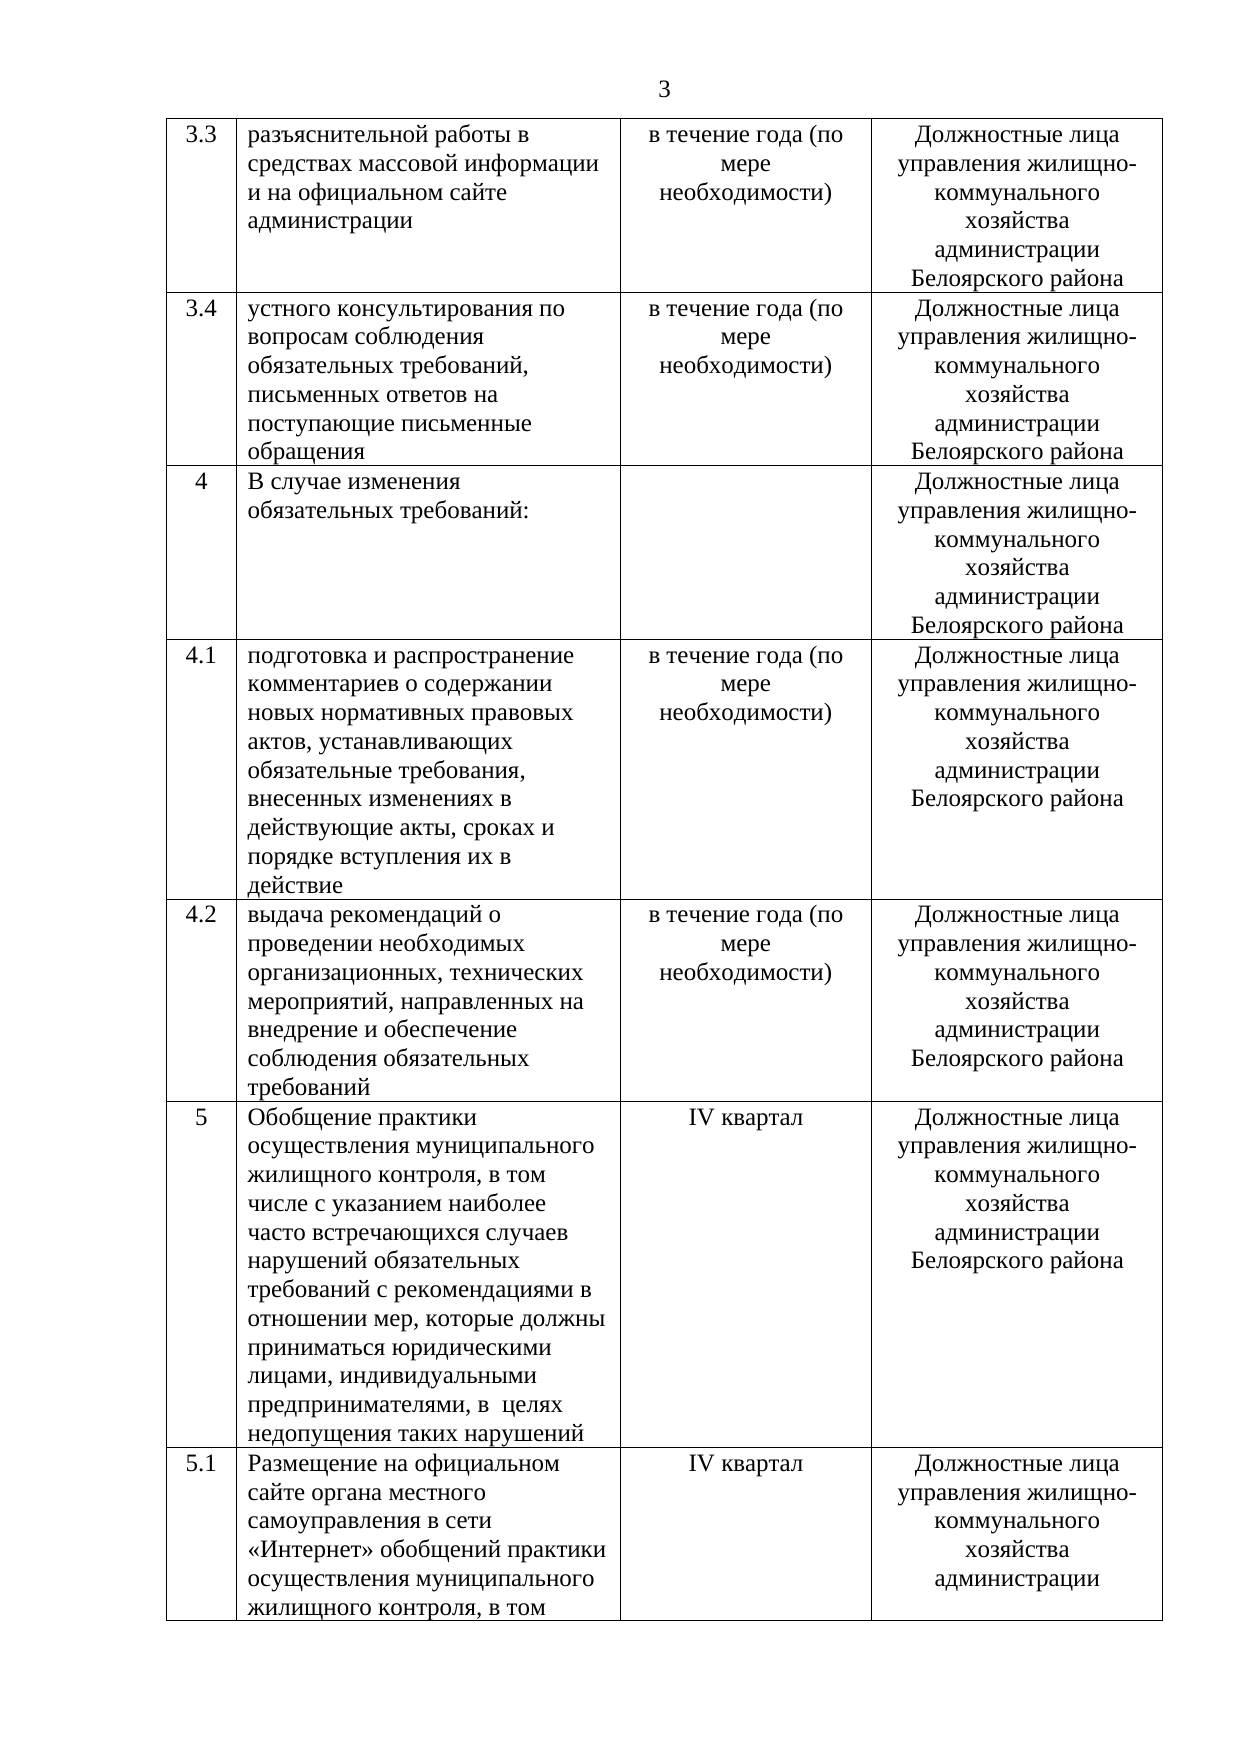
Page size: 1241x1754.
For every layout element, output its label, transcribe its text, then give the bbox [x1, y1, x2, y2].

table_cell в течение года (по мере необходимости) [621, 640, 871, 898]
table_cell 4.1 [167, 640, 236, 898]
table_cell [621, 466, 871, 639]
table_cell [237, 1448, 620, 1620]
table_cell 3.4 [167, 293, 236, 465]
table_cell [621, 119, 871, 292]
table_cell IV квартал [621, 1448, 871, 1620]
table_cell подготовка и распространение комментариев о содержании новых нормативных правовых актов, устанавливающих обязательные требования, внесенных изменениях в действующие акты, сроках и порядке вступления их в действие [237, 640, 620, 898]
table_cell разъяснительной работы в средствах массовой информации и на официальном сайте администрации [237, 119, 620, 292]
table_cell устного консультирования по вопросам соблюдения обязательных требований, письменных ответов на поступающие письменные обращения [237, 293, 620, 465]
table_cell в течение года (по мере необходимости) [621, 900, 871, 1101]
table_cell Должностные лица управления жилищно-коммунального хозяйства администрации Белоярского района [872, 466, 1162, 639]
table_cell Обобщение практики осуществления муниципального жилищного контроля, в том числе с указанием наиболее часто встречающихся случаев нарушений обязательных требований с рекомендациями в отношении мер, которые должны приниматься юридическими лицами, индивидуальными предпринимателями, в целях недопущения таких нарушений [237, 1102, 620, 1447]
table_cell 5.1 [167, 1448, 236, 1620]
table_cell Должностные лица управления жилищно-коммунального хозяйства администрации Белоярского района [872, 1102, 1162, 1447]
table_cell Должностные лица управления жилищно-коммунального хозяйства администрации Белоярского района [872, 640, 1162, 898]
table_cell выдача рекомендаций о проведении необходимых организационных, технических мероприятий, направленных на внедрение и обеспечение соблюдения обязательных требований [237, 900, 620, 1101]
table_cell IV квартал [621, 1102, 871, 1447]
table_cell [872, 1448, 1162, 1620]
table_cell В случае изменения обязательных требований: [237, 466, 620, 639]
table_cell в течение года (по мере необходимости) [621, 293, 871, 465]
table_cell 3.3 [167, 119, 236, 292]
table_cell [872, 119, 1162, 292]
table_cell 4.2 [167, 900, 236, 1101]
table_cell 5 [167, 1102, 236, 1447]
table_cell Должностные лица управления жилищно-коммунального хозяйства администрации Белоярского района [872, 293, 1162, 465]
table_cell Должностные лица управления жилищно-коммунального хозяйства администрации Белоярского района [872, 900, 1162, 1101]
table_cell 4 [167, 466, 236, 639]
